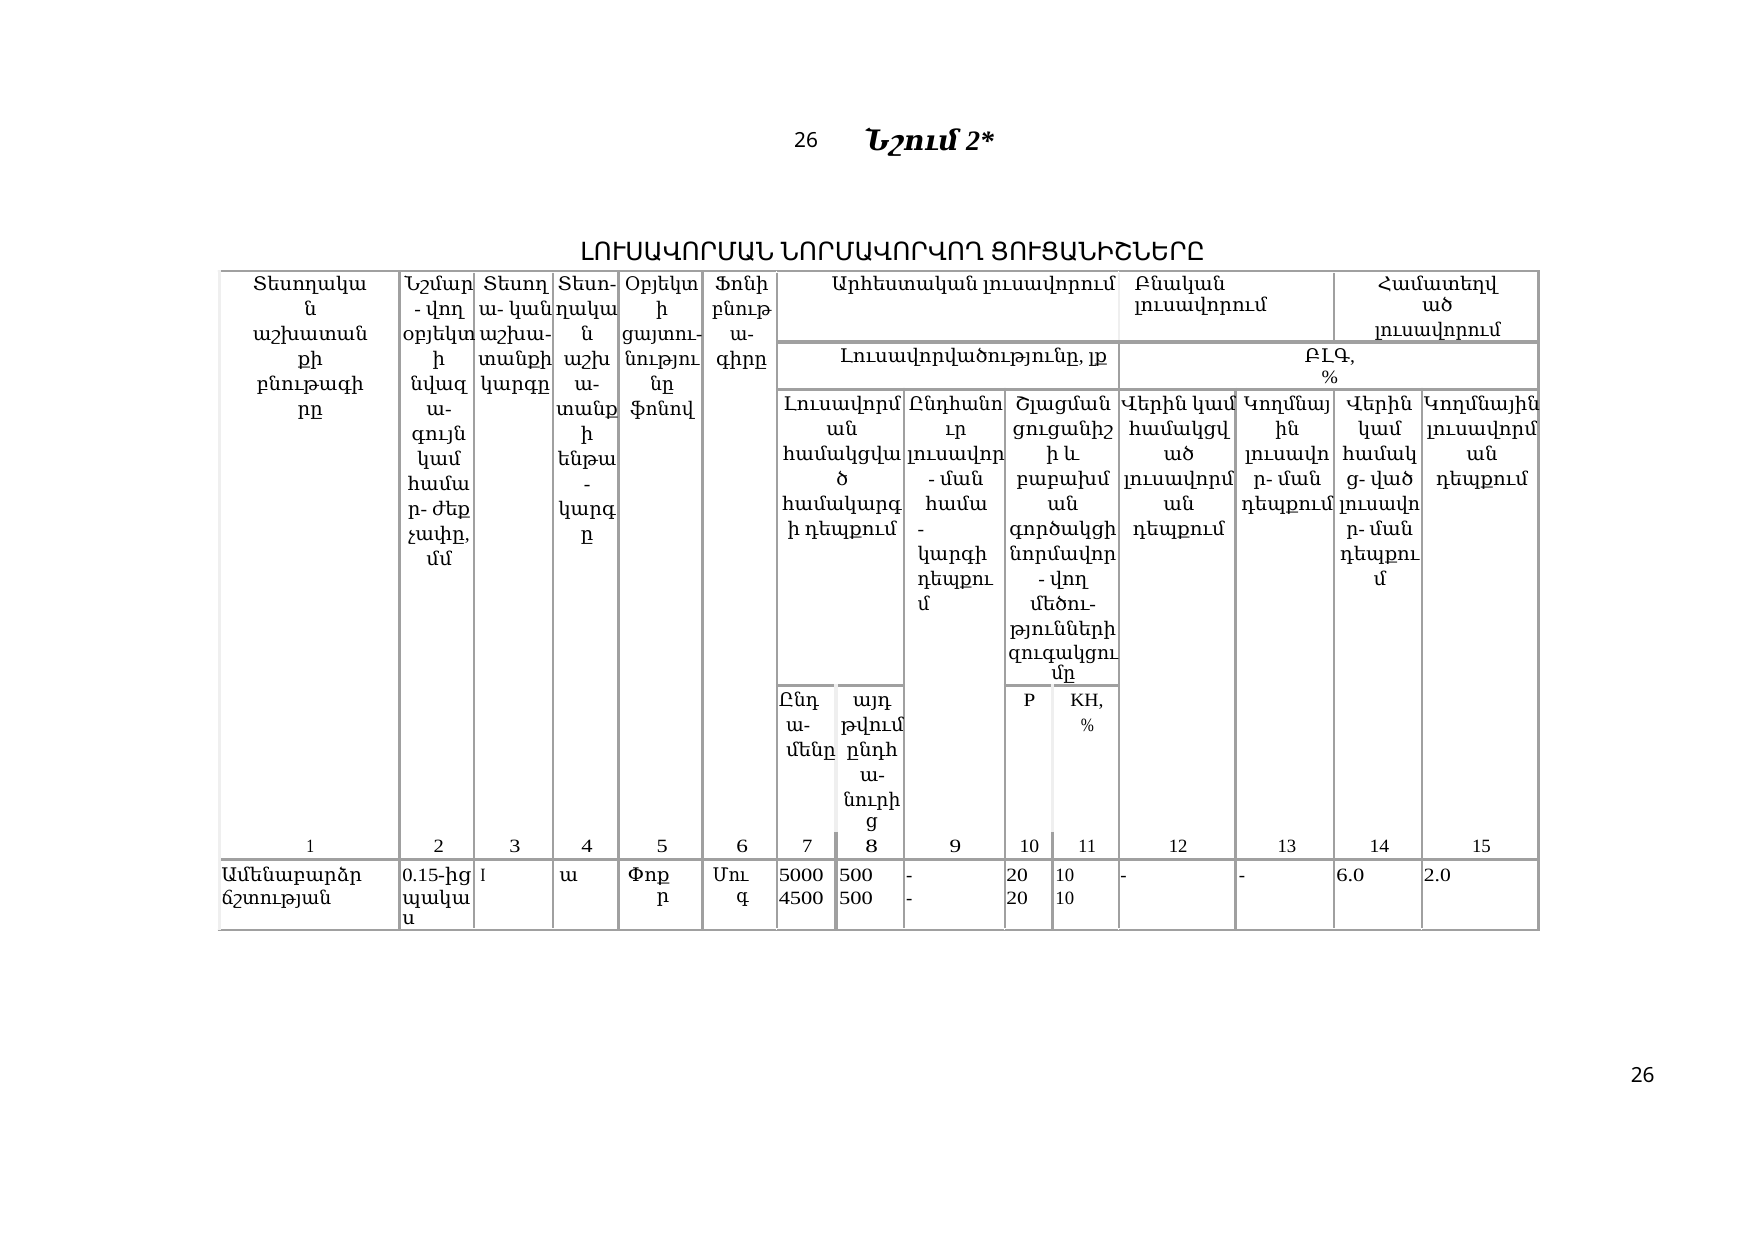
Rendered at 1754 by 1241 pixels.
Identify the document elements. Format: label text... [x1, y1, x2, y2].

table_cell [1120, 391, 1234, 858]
subtitle Նշում 2* [136, 124, 1725, 157]
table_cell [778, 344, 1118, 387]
text ԼՈՒՍԱՎՈՐՄԱՆ ՆՈՐՄԱՎՈՐՎՈՂ ՑՈՒՑԱՆԻՇՆԵՐԸ [224, 234, 1561, 268]
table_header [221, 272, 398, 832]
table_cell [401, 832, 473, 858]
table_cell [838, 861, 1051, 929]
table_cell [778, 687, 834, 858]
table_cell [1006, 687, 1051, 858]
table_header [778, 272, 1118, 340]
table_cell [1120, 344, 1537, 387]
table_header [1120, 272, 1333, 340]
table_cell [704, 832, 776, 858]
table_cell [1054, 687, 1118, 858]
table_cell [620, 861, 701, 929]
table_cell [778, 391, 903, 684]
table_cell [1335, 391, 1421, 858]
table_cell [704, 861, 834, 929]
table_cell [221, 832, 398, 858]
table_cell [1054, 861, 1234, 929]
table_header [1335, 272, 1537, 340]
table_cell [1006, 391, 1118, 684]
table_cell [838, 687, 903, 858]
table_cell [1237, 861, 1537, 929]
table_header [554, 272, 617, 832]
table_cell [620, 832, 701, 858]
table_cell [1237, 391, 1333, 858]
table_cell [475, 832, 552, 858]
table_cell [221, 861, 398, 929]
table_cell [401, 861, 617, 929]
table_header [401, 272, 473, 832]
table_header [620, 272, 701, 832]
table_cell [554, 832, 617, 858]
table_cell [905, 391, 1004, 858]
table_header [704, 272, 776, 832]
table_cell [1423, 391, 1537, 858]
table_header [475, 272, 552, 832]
